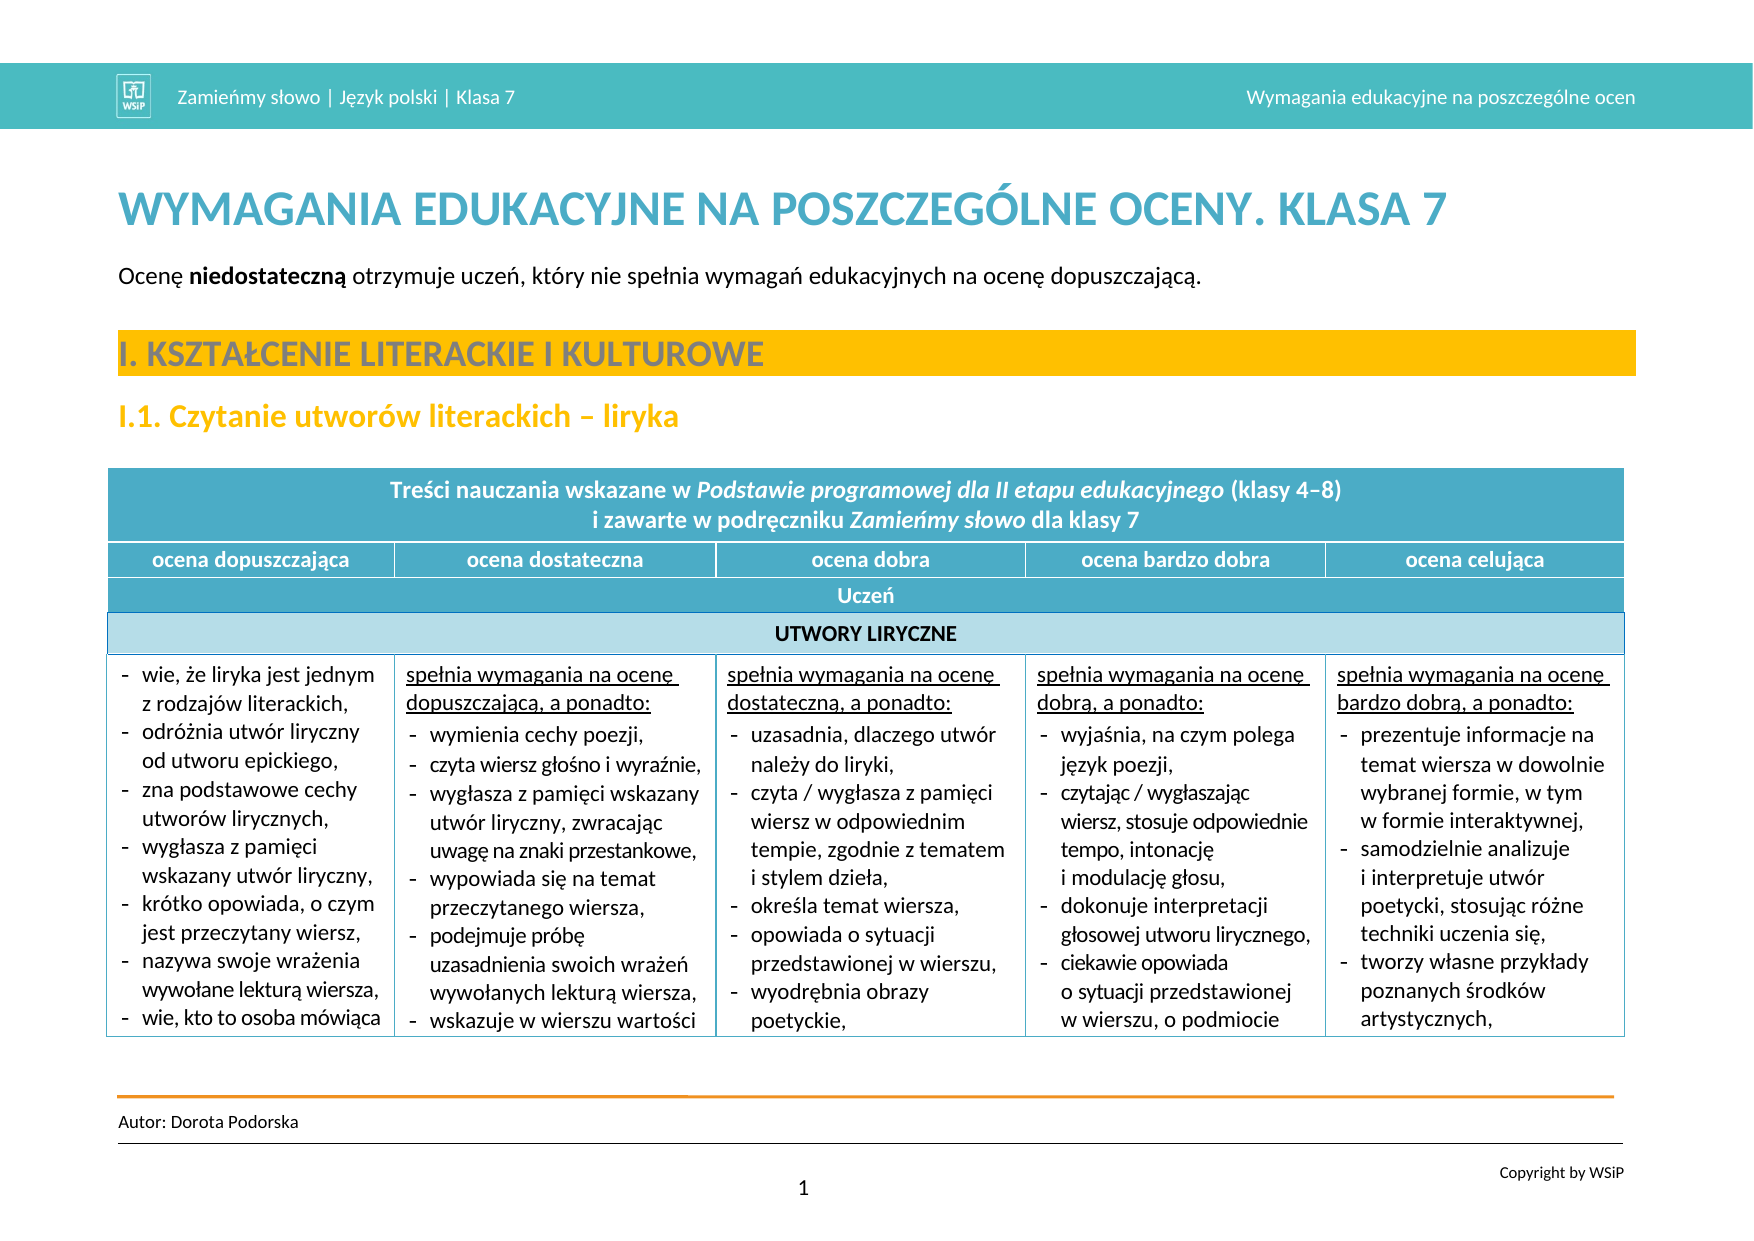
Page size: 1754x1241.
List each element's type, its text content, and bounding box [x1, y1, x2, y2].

table_header Treści nauczania wskazane w Podstawie programowej dla II etapu edukacyjnego (klasy 4–8) i zawarte w podręczniku Zamieńmy słowo dla klasy 7 [108, 468, 1624, 541]
picture [0, 63, 1753, 129]
text Ocenę niedostateczną otrzymuje uczeń, który nie spełnia wymagań edukacyjnych na ocenę dopuszczającą. [118, 260, 1636, 290]
table_cell ocena dopuszczająca [108, 543, 394, 577]
text I. Kształcenie literackie i kulturowe [118, 330, 1636, 376]
table_cell ocena dostateczna [395, 543, 715, 577]
table_cell Uczeń [108, 578, 1624, 612]
table_cell Utwory liryczne [108, 613, 1624, 653]
text Wymagania edukacyjne na poszczególne oceny. KLASA 7 [118, 177, 1636, 238]
table_cell ocena bardzo dobra [1026, 543, 1325, 577]
table_cell ocena dobra [717, 543, 1025, 577]
text I.1. Czytanie utworów literackich – liryka [118, 395, 1636, 436]
table_cell ocena celująca [1326, 543, 1624, 577]
